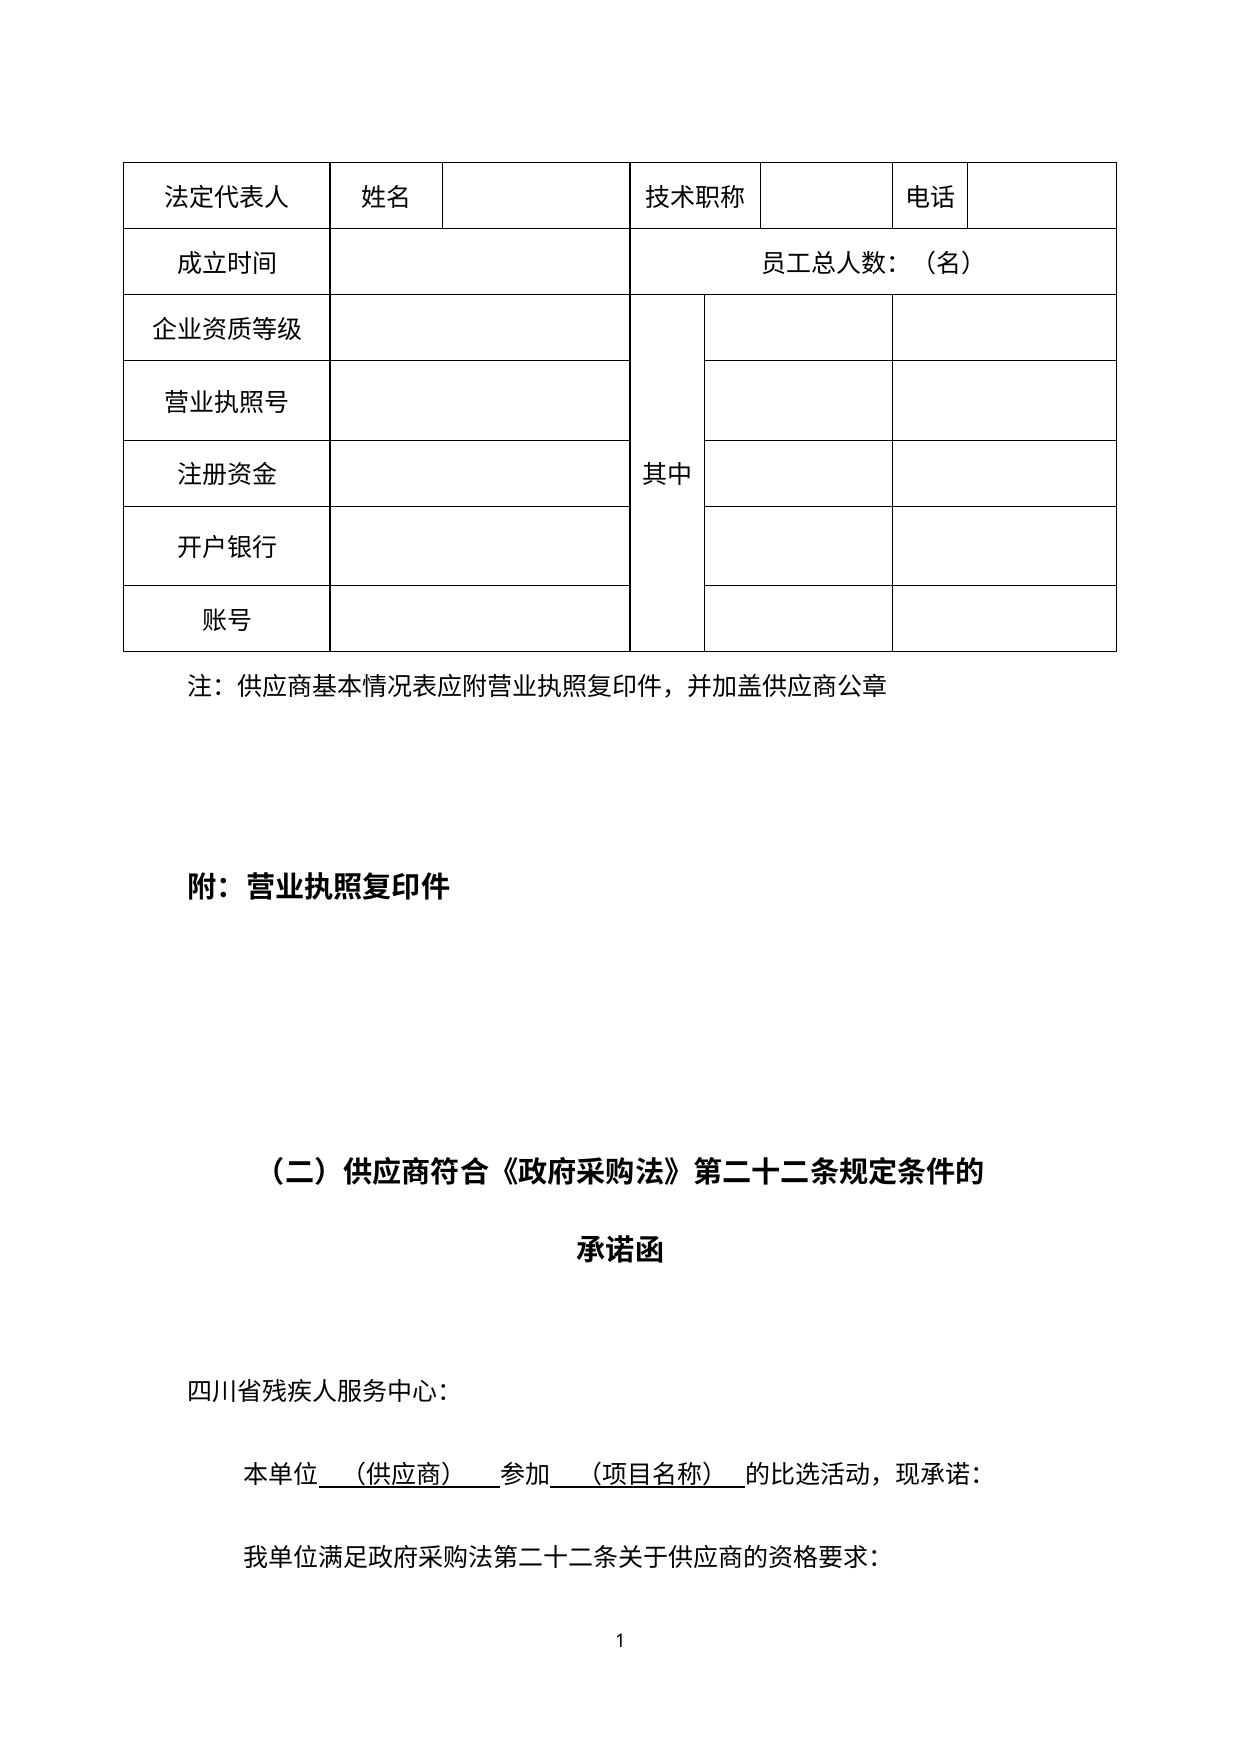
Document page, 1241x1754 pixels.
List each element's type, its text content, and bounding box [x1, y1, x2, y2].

table_cell [705, 507, 892, 585]
table_cell [893, 586, 1116, 651]
table_cell [331, 229, 629, 294]
table_cell [331, 507, 629, 585]
text 附：营业执照复印件 [187, 852, 1053, 917]
table_cell 姓名 [331, 163, 442, 228]
table_cell [893, 507, 1116, 585]
table_cell [705, 361, 892, 439]
table_cell 注册资金 [124, 441, 329, 506]
text 我单位满足政府采购法第二十二条关于供应商的资格要求： [187, 1523, 1053, 1588]
table_cell [331, 441, 629, 506]
table_cell [705, 295, 892, 360]
text 承诺函 [187, 1215, 1053, 1280]
table_cell 开户银行 [124, 507, 329, 585]
table_cell [443, 163, 629, 228]
table_cell [893, 441, 1116, 506]
table_cell [893, 295, 1116, 360]
table_cell [893, 361, 1116, 439]
table_cell [331, 361, 629, 439]
table_cell [331, 586, 629, 651]
text （二）供应商符合《政府采购法》第二十二条规定条件的 [187, 1137, 1053, 1202]
table_cell 员工总人数：（名） [631, 229, 1116, 294]
table_cell 技术职称 [631, 163, 760, 228]
table_cell 营业执照号 [124, 361, 329, 439]
table_cell [331, 295, 629, 360]
text 本单位 （供应商） 参加 （项目名称） 的比选活动，现承诺： [187, 1440, 1053, 1505]
table_cell 电话 [893, 163, 967, 228]
table_cell 企业资质等级 [124, 295, 329, 360]
table_cell 其中 [631, 295, 704, 651]
text 四川省残疾人服务中心： [187, 1357, 1053, 1422]
table_cell [705, 441, 892, 506]
table_cell [705, 586, 892, 651]
table_cell 法定代表人 [124, 163, 329, 228]
table_cell 成立时间 [124, 229, 329, 294]
text 注：供应商基本情况表应附营业执照复印件，并加盖供应商公章 [187, 652, 1053, 717]
table_cell [761, 163, 892, 228]
table_cell [968, 163, 1116, 228]
table_cell 账号 [124, 586, 329, 651]
